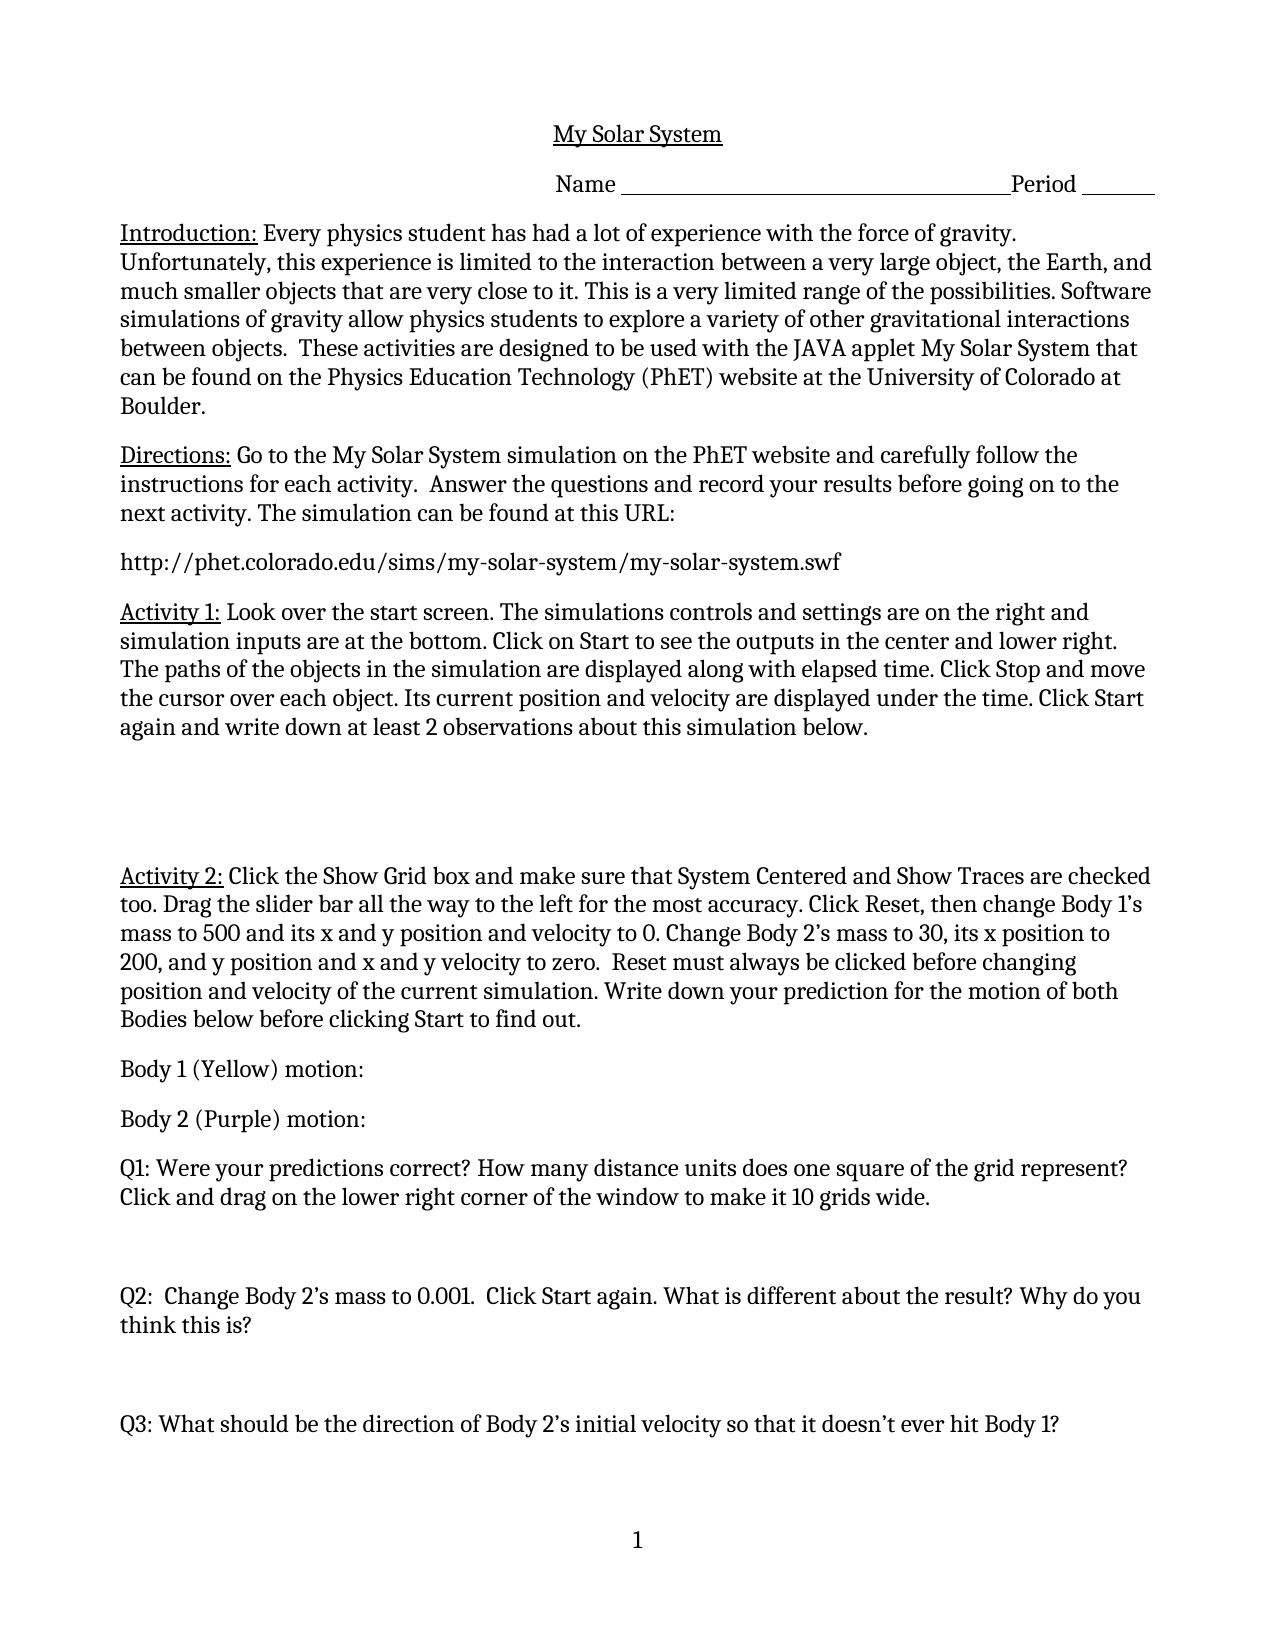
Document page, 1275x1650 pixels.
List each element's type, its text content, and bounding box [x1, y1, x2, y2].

text Body 2 (Purple) motion: [120, 1104, 1155, 1133]
text Body 1 (Yellow) motion: [120, 1055, 1155, 1084]
text Directions: Go to the My Solar System simulation on the PhET website and carefully follow the instructions for each activity. Answer the questions and record your results before going on to the next activity. The simulation can be found at this URL: [120, 441, 1155, 527]
text My Solar System [120, 120, 1155, 149]
text Introduction: Every physics student has had a lot of experience with the force of gravity. Unfortunately, this experience is limited to the interaction between a very large object, the Earth, and much smaller objects that are very close to it. This is a very limited range of the possibilities. Software simulations of gravity allow physics students to explore a variety of other gravitational interactions between objects. These activities are designed to be used with the JAVA applet My Solar System that can be found on the Physics Education Technology (PhET) website at the University of Colorado at Boulder. [120, 219, 1155, 420]
text Q2: Change Body 2’s mass to 0.001. Click Start again. What is different about the result? Why do you think this is? [120, 1282, 1155, 1339]
text http://phet.colorado.edu/sims/my-solar-system/my-solar-system.swf [120, 548, 1155, 577]
text Activity 1: Look over the start screen. The simulations controls and settings are on the right and simulation inputs are at the bottom. Click on Start to see the outputs in the center and lower right. The paths of the objects in the simulation are displayed along with elapsed time. Click Stop and move the cursor over each object. Its current position and velocity are displayed under the time. Click Start again and write down at least 2 observations about this simulation below. [120, 598, 1155, 742]
text Activity 2: Click the Show Grid box and make sure that System Centered and Show Traces are checked too. Drag the slider bar all the way to the left for the most accuracy. Click Reset, then change Body 1’s mass to 500 and its x and y position and velocity to 0. Change Body 2’s mass to 30, its x position to 200, and y position and x and y velocity to zero. Reset must always be clicked before changing position and velocity of the current simulation. Write down your prediction for the motion of both Bodies below before clicking Start to find out. [120, 862, 1155, 1034]
text Name Period [120, 169, 1155, 198]
text Q1: Were your predictions correct? How many distance units does one square of the grid represent? Click and drag on the lower right corner of the window to make it 10 grids wide. [120, 1154, 1155, 1212]
text Q3: What should be the direction of Body 2’s initial velocity so that it doesn’t ever hit Body 1? [120, 1410, 1155, 1439]
